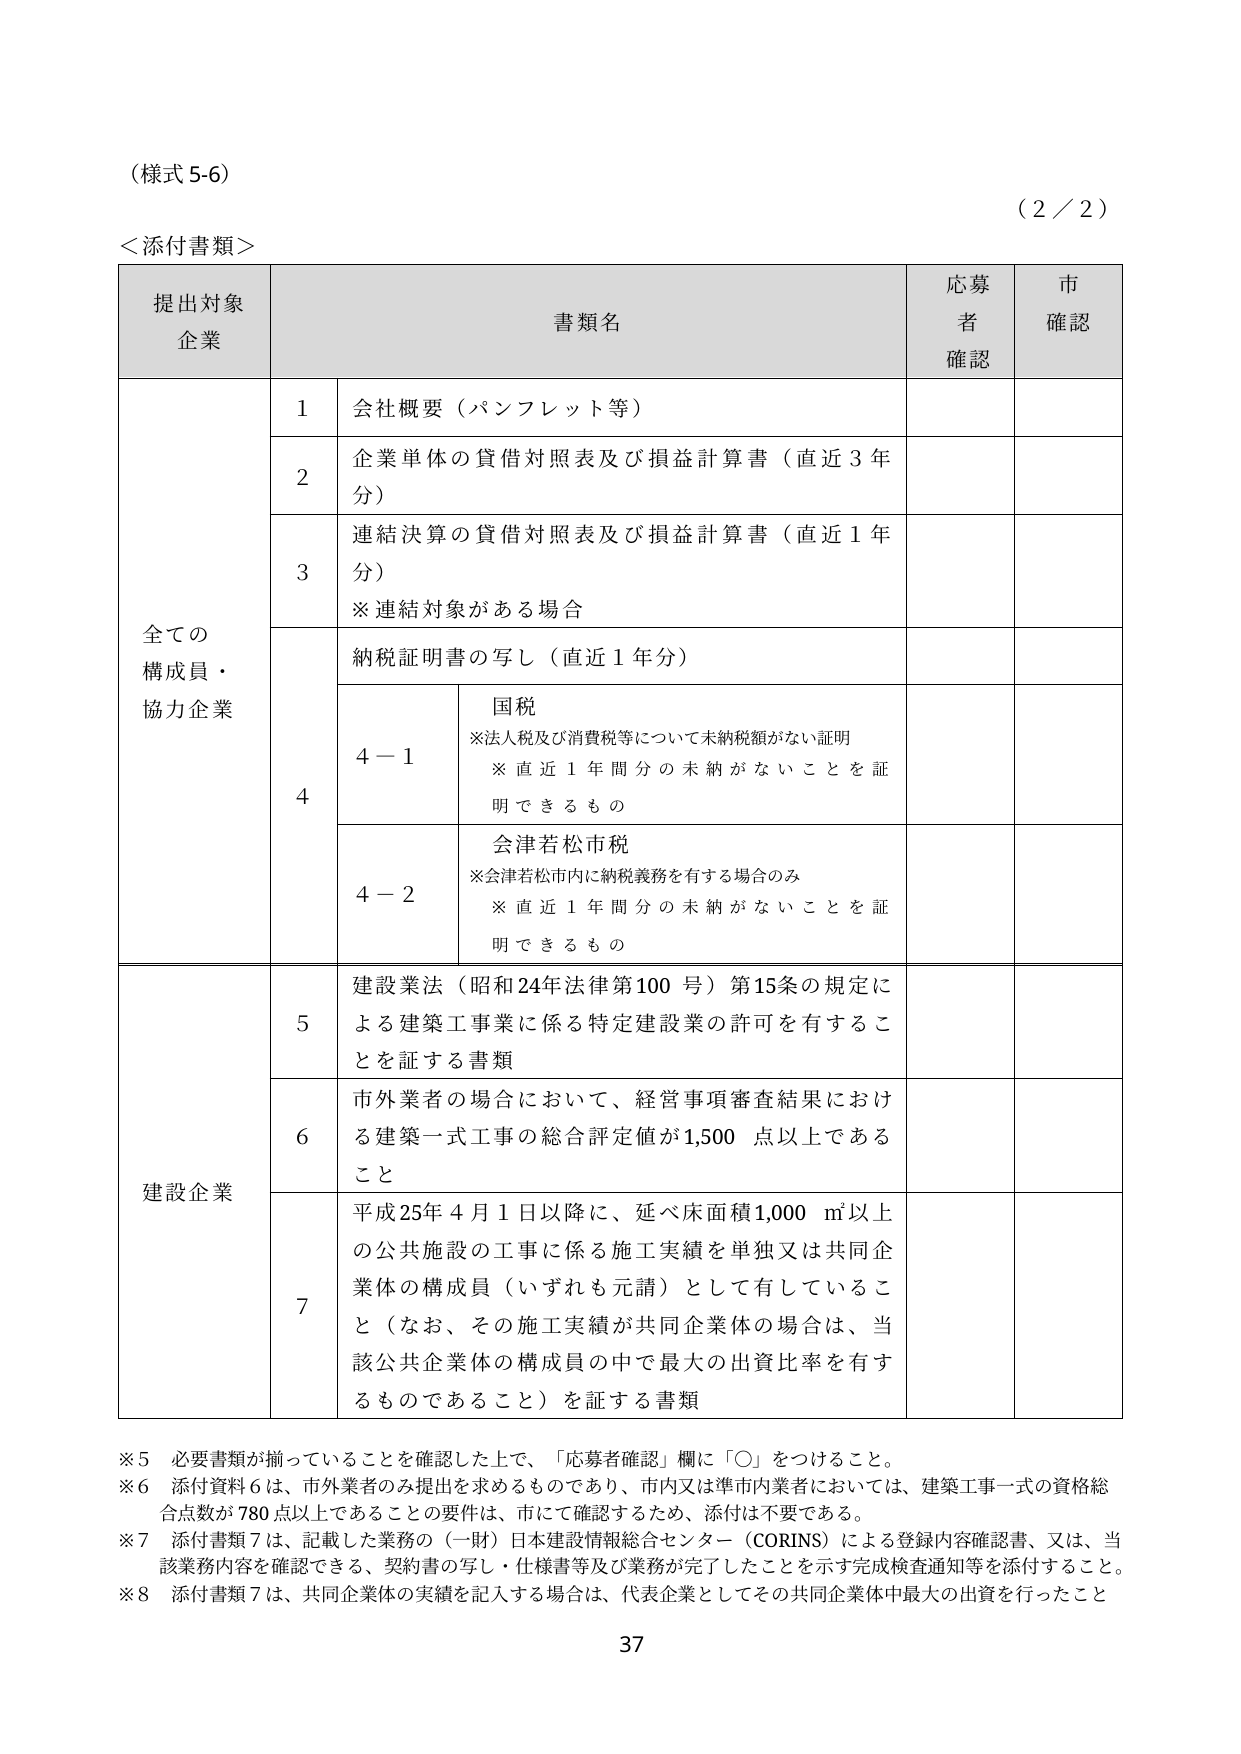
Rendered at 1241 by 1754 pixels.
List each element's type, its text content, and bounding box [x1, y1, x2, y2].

table_cell ４ [271, 628, 337, 963]
table_cell ６ [271, 1079, 337, 1192]
table_header 応募者 確認 [907, 265, 1014, 377]
table_cell 納税証明書の写し（直近１年分） [338, 628, 906, 683]
table_cell [907, 628, 1014, 683]
table_cell 連結決算の貸借対照表及び損益計算書（直近１年分） ※連結対象がある場合 [338, 515, 906, 627]
table_header 提出対象 企業 [119, 265, 270, 377]
table_cell [907, 1193, 1014, 1418]
table_cell [1015, 966, 1122, 1078]
table_cell [907, 379, 1014, 436]
table_cell [1015, 628, 1122, 683]
table_cell ３ [271, 515, 337, 627]
text ※６ 添付資料６は、市外業者のみ提出を求めるものであり、市内又は準市内業者においては、建築工事一式の資格総合点数が780点以上であることの要件は、市にて確認するため、添付は不要である。 [118, 1471, 1122, 1525]
table_header 書類名 [271, 265, 906, 377]
table_cell [1015, 437, 1122, 514]
table_cell ４―１ [338, 685, 458, 824]
table_cell ４－２ [338, 825, 458, 963]
table_cell [1015, 825, 1122, 963]
table_cell [907, 966, 1014, 1078]
table_cell [907, 437, 1014, 514]
table_header 市 確認 [1015, 265, 1122, 377]
table_cell 平成25年４月１日以降に、延べ床面積1,000㎡以上の公共施設の工事に係る施工実績を単独又は共同企業体の構成員（いずれも元請）として有していること（なお、その施工実績が共同企業体の場合は、当該公共企業体の構成員の中で最大の出資比率を有するものであること）を証する書類 [338, 1193, 906, 1418]
table_cell [907, 1079, 1014, 1192]
text ※７ 添付書類７は、記載した業務の（一財）日本建設情報総合センター（CORINS）による登録内容確認書、又は、当該業務内容を確認できる、契約書の写し・仕様書等及び業務が完了したことを示す完成検査通知等を添付すること。 [118, 1525, 1122, 1579]
table_cell [907, 825, 1014, 963]
table_cell [907, 685, 1014, 824]
table_cell [1015, 1079, 1122, 1192]
table_cell 建設業法（昭和24年法律第100号）第15条の規定による建築工事業に係る特定建設業の許可を有することを証する書類 [338, 966, 906, 1078]
table_cell 建設企業 [119, 966, 270, 1418]
table_cell [1015, 515, 1122, 627]
table_cell ５ [271, 966, 337, 1078]
table_cell 全ての 構成員・ 協力企業 [119, 379, 270, 963]
table_cell １ [271, 379, 337, 436]
table_cell [907, 515, 1014, 627]
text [118, 1579, 1122, 1606]
table_cell [1015, 685, 1122, 824]
table_cell 企業単体の貸借対照表及び損益計算書（直近３年分） [338, 437, 906, 514]
table_cell 国税 ※法人税及び消費税等について未納税額がない証明 ※直近１年間分の未納がないことを証明できるもの [459, 685, 906, 824]
text （様式5-6） [118, 157, 1122, 189]
text （２／２） [118, 189, 1122, 226]
table_cell ２ [271, 437, 337, 514]
table_cell [1015, 1193, 1122, 1418]
table_cell [1015, 379, 1122, 436]
text ※５ 必要書類が揃っていることを確認した上で、「応募者確認」欄に「○」をつけること。 [118, 1444, 1122, 1471]
text ＜添付書類＞ [118, 226, 1122, 264]
table_cell ７ [271, 1193, 337, 1418]
table_cell 市外業者の場合において、経営事項審査結果における建築一式工事の総合評定値が1,500点以上であること [338, 1079, 906, 1192]
table_cell 会社概要（パンフレット等） [338, 379, 906, 436]
table_cell 会津若松市税 ※会津若松市内に納税義務を有する場合のみ ※直近１年間分の未納がないことを証明できるもの [459, 825, 906, 963]
